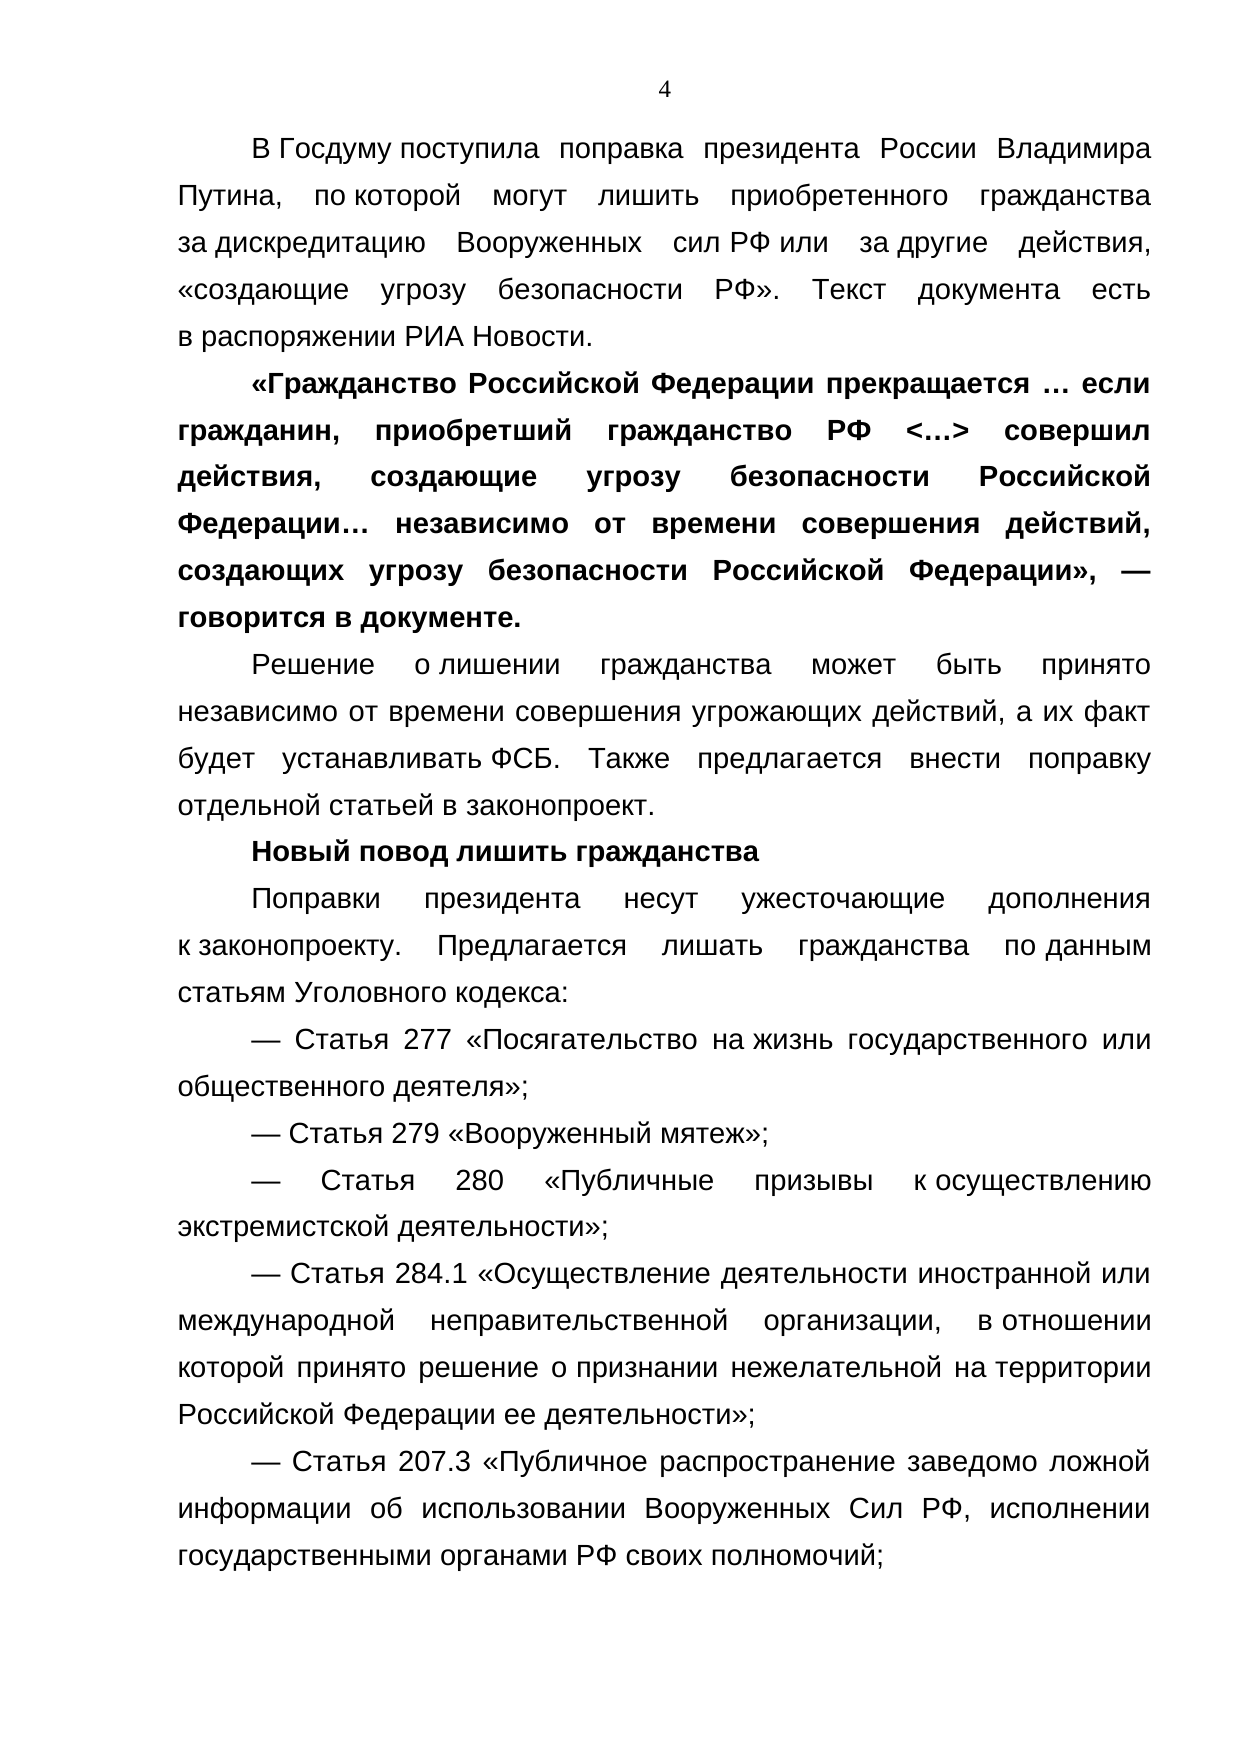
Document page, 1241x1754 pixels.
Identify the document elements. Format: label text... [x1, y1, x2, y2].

text Новый повод лишить гражданства [177, 834, 1152, 868]
text — Статья 284.1 «Осуществление деятельности иностранной или международной неправительственной организации, в отношении которой принято решение о признании нежелательной на территории Российской Федерации ее деятельности»; [177, 1256, 1152, 1430]
text Поправки президента несут ужесточающие дополнения к законопроекту. Предлагается лишать гражданства по данным статьям Уголовного кодекса: [177, 881, 1152, 1008]
text — Статья 207.3 «Публичное распространение заведомо ложной информации об использовании Вооруженных Сил РФ, исполнении государственными органами РФ своих полномочий; [177, 1444, 1152, 1571]
text «Гражданство Российской Федерации прекращается … если гражданин, приобретший гражданство РФ <…> совершил действия, создающие угрозу безопасности Российской Федерации… независимо от времени совершения действий, создающих угрозу безопасности Российской Федерации», — говорится в документе. [177, 366, 1152, 633]
text — Статья 277 «Посягательство на жизнь государственного или общественного деятеля»; [177, 1022, 1152, 1102]
text В Госдуму поступила поправка президента России Владимира Путина, по которой могут лишить приобретенного гражданства за дискредитацию Вооруженных сил РФ или за другие действия, «создающие угрозу безопасности РФ». Текст документа есть в распоряжении РИА Новости. [177, 131, 1152, 352]
text — Статья 280 «Публичные призывы к осуществлению экстремистской деятельности»; [177, 1162, 1152, 1243]
text Решение о лишении гражданства может быть принято независимо от времени совершения угрожающих действий, а их факт будет устанавливать ФСБ. Также предлагается внести поправку отдельной статьей в законопроект. [177, 647, 1152, 821]
text — Статья 279 «Вооруженный мятеж»; [177, 1116, 1152, 1149]
